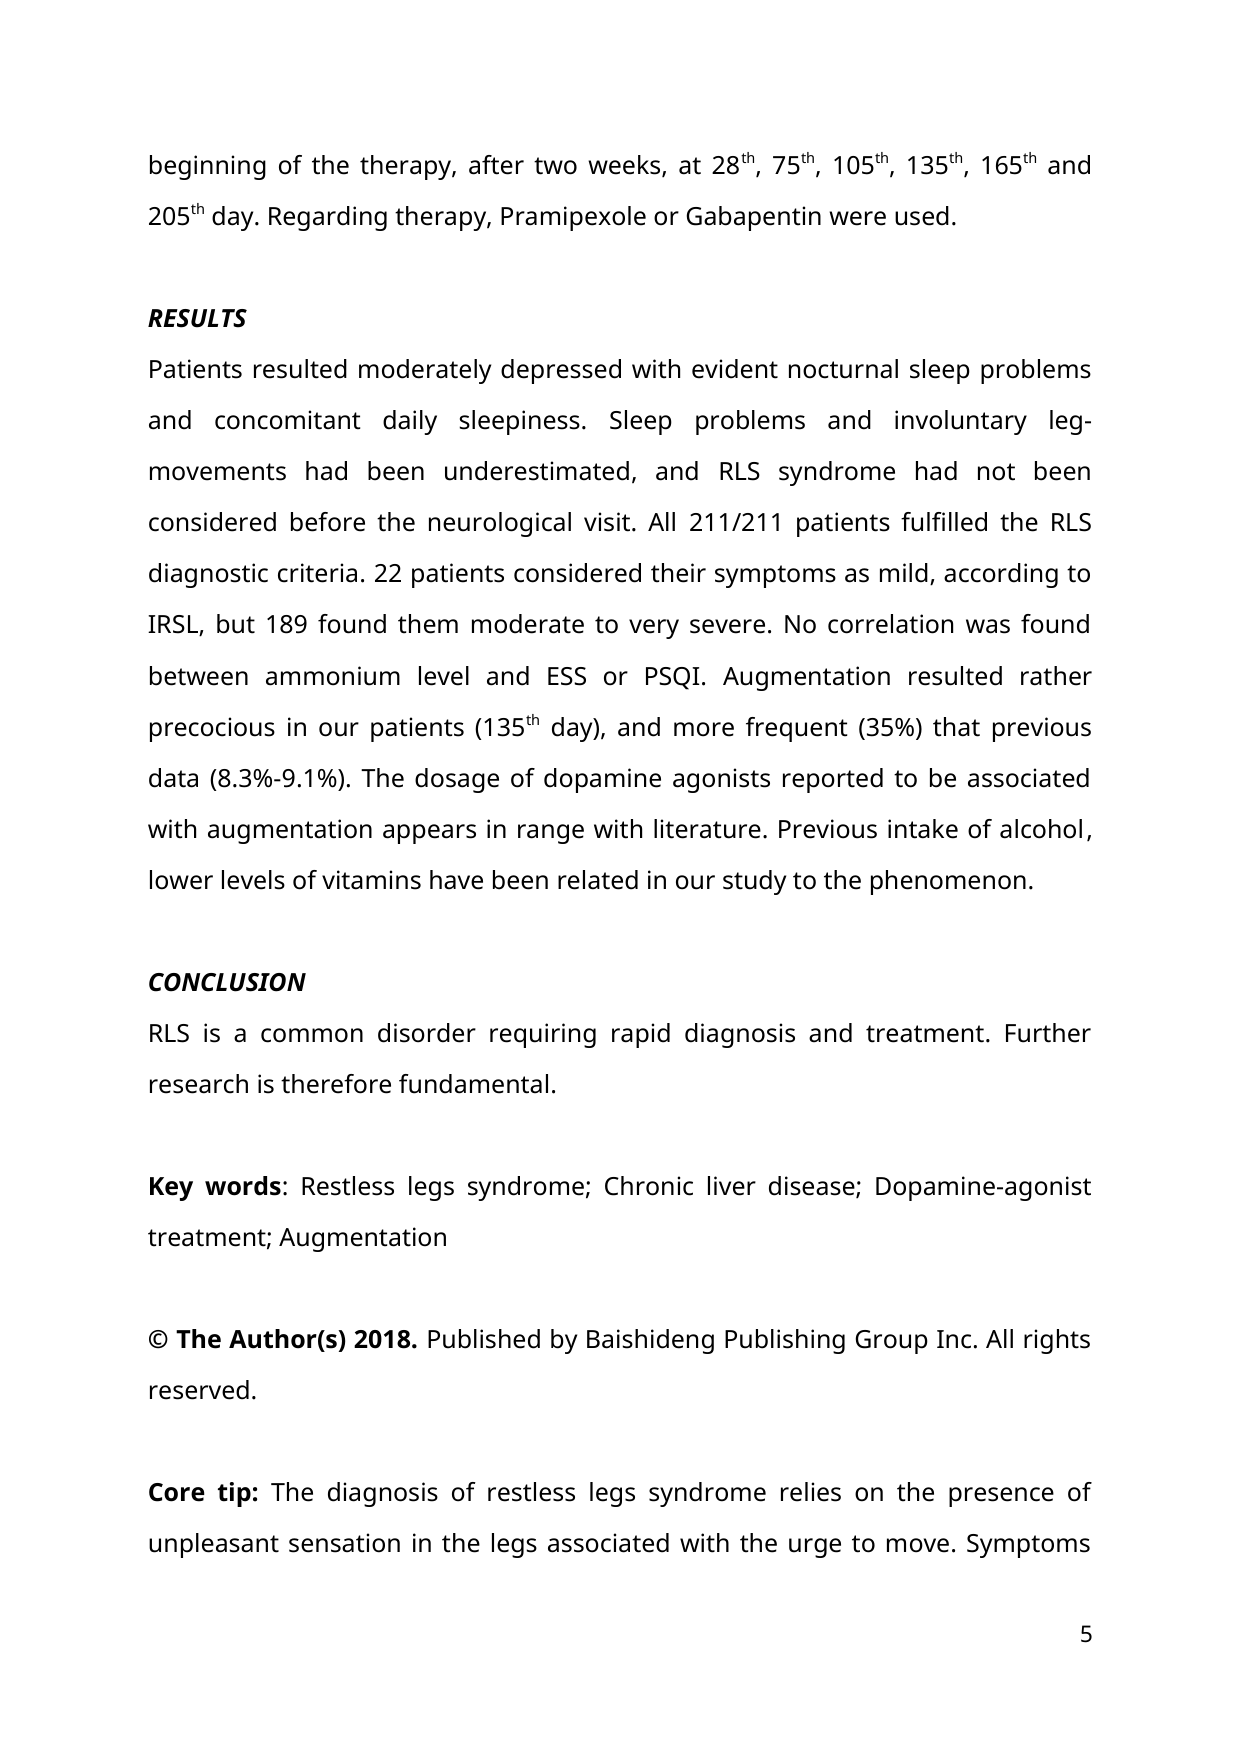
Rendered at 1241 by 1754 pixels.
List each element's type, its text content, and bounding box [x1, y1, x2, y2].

text CONCLUSION [148, 964, 1092, 998]
text © The Author(s) 2018. Published by Baishideng Publishing Group Inc. All rights reserved. [148, 1322, 1092, 1407]
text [148, 148, 1092, 233]
text Patients resulted moderately depressed with evident nocturnal sleep problems and concomitant daily sleepiness. Sleep problems and involuntary leg-movements had been underestimated, and RLS syndrome had not been considered before the neurological visit. All 211/211 patients fulfilled the RLS diagnostic criteria. 22 patients considered their symptoms as mild, according to IRSL, but 189 found them moderate to very severe. No correlation was found between ammonium level and ESS or PSQI. Augmentation resulted rather precocious in our patients (135th day), and more frequent (35%) that previous data (8.3%-9.1%). The dosage of dopamine agonists reported to be associated with augmentation appears in range with literature. Previous intake of alcohol, lower levels of vitamins have been related in our study to the phenomenon. [148, 352, 1092, 896]
text RLS is a common disorder requiring rapid diagnosis and treatment. Further research is therefore fundamental. [148, 1015, 1092, 1101]
text RESULTS [148, 301, 1092, 335]
text Key words: Restless legs syndrome; Chronic liver disease; Dopamine-agonist treatment; Augmentation [148, 1168, 1092, 1254]
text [148, 1475, 1092, 1560]
